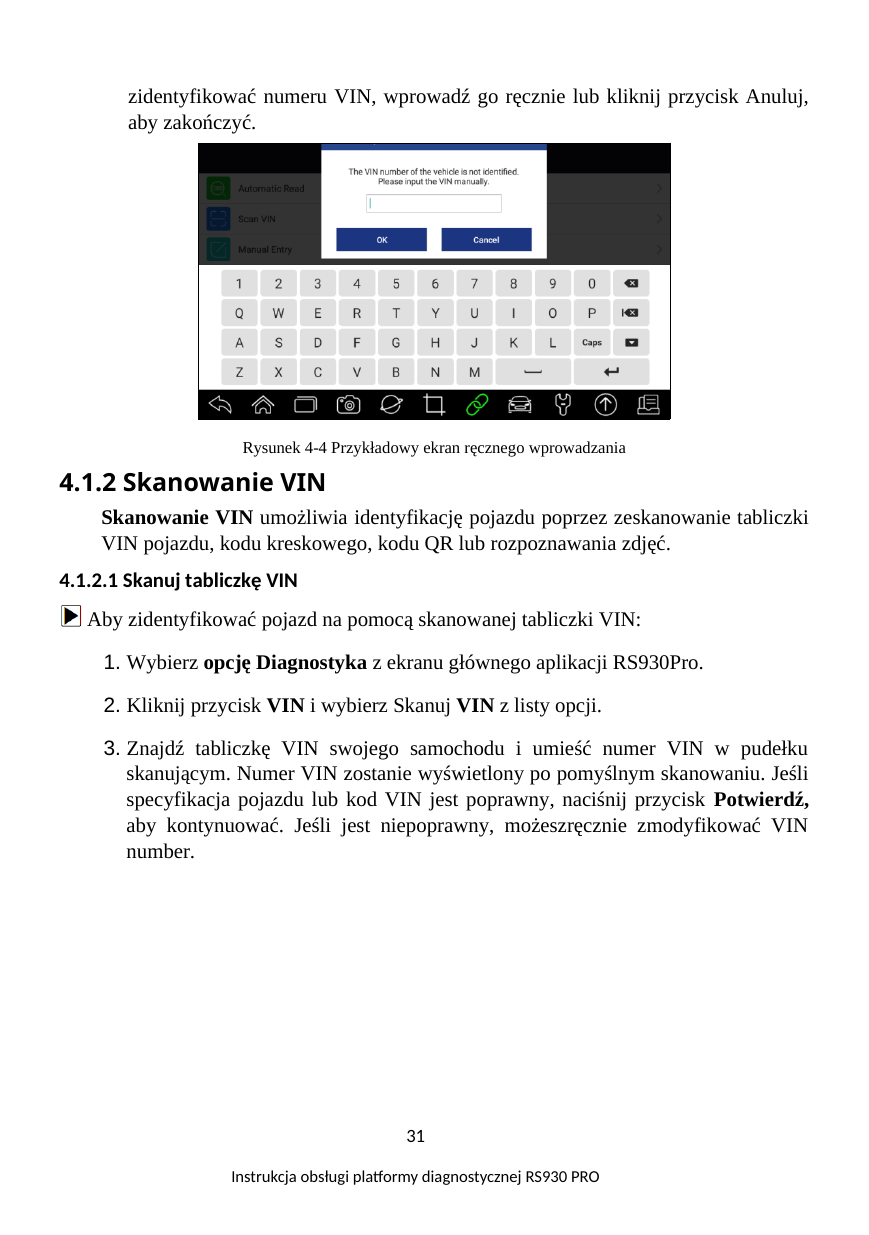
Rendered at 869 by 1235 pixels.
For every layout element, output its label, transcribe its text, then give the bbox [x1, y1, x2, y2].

text Rysunek 4-4 Przykładowy ekran ręcznego wprowadzania [59, 438, 809, 457]
text Aby zidentyfikować pojazd na pomocą skanowanej tabliczki VIN: [59, 604, 809, 631]
list Wybierz opcję Diagnostyka z ekranu głównego aplikacji RS930Pro. [103, 650, 809, 674]
subtitle 4.1.2 Skanowanie VIN [59, 465, 809, 499]
picture [59, 603, 82, 627]
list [103, 84, 809, 134]
subtitle 4.1.2.1 Skanuj tabliczkę VIN [59, 563, 809, 596]
list Znajdź tabliczkę VIN swojego samochodu i umieść numer VIN w pudełku skanującym. Numer VIN zostanie wyświetlony po pomyślnym skanowaniu. Jeśli specyfikacja pojazdu lub kod VIN jest poprawny, naciśnij przycisk Potwierdź, aby kontynuować. Jeśli jest niepoprawny, możeszręcznie zmodyfikować VIN number. [103, 735, 809, 863]
picture [199, 144, 670, 419]
list Kliknij przycisk VIN i wybierz Skanuj VIN z listy opcji. [103, 693, 809, 717]
text Skanowanie VIN umożliwia identyfikację pojazdu poprzez zeskanowanie tabliczki VIN pojazdu, kodu kreskowego, kodu QR lub rozpoznawania zdjęć. [101, 505, 809, 555]
